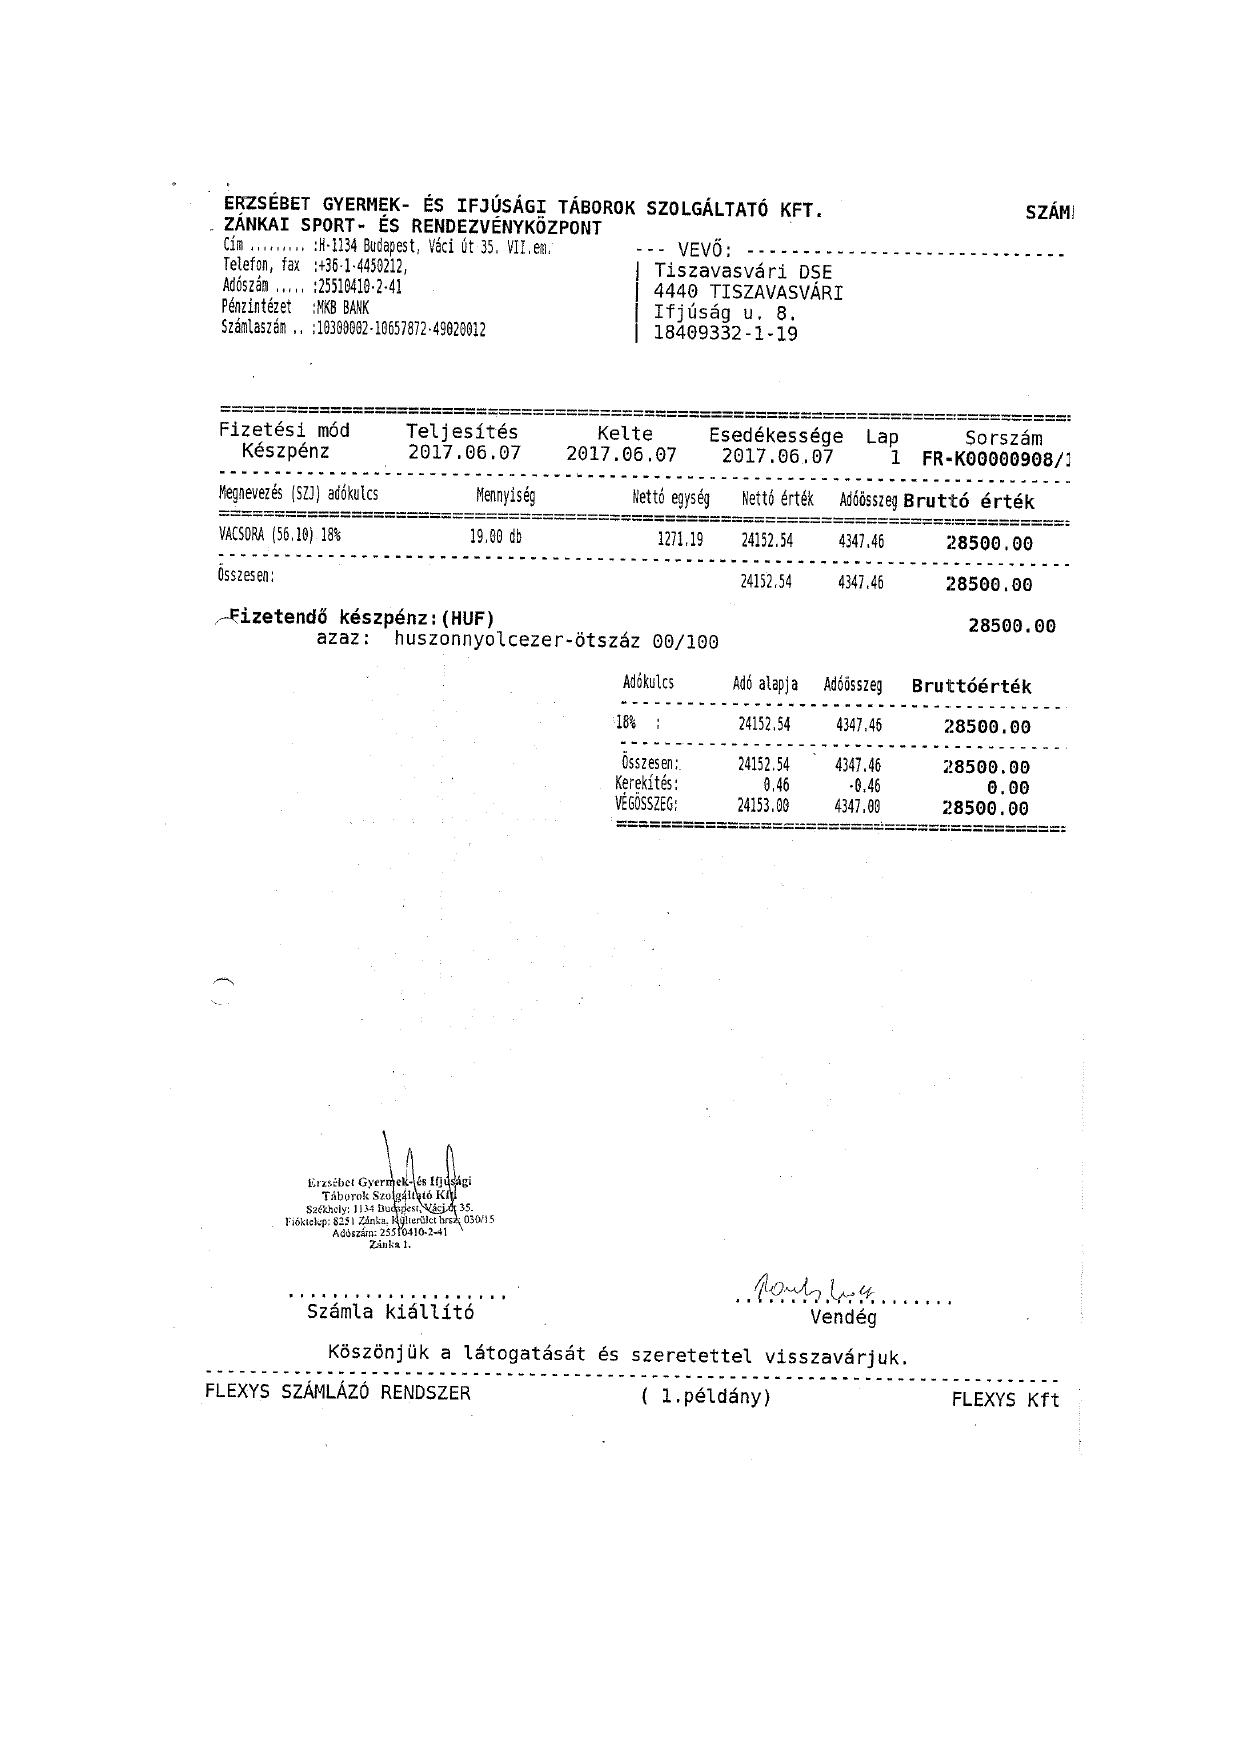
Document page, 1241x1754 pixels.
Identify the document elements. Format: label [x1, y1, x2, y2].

picture [147, 147, 1093, 1482]
